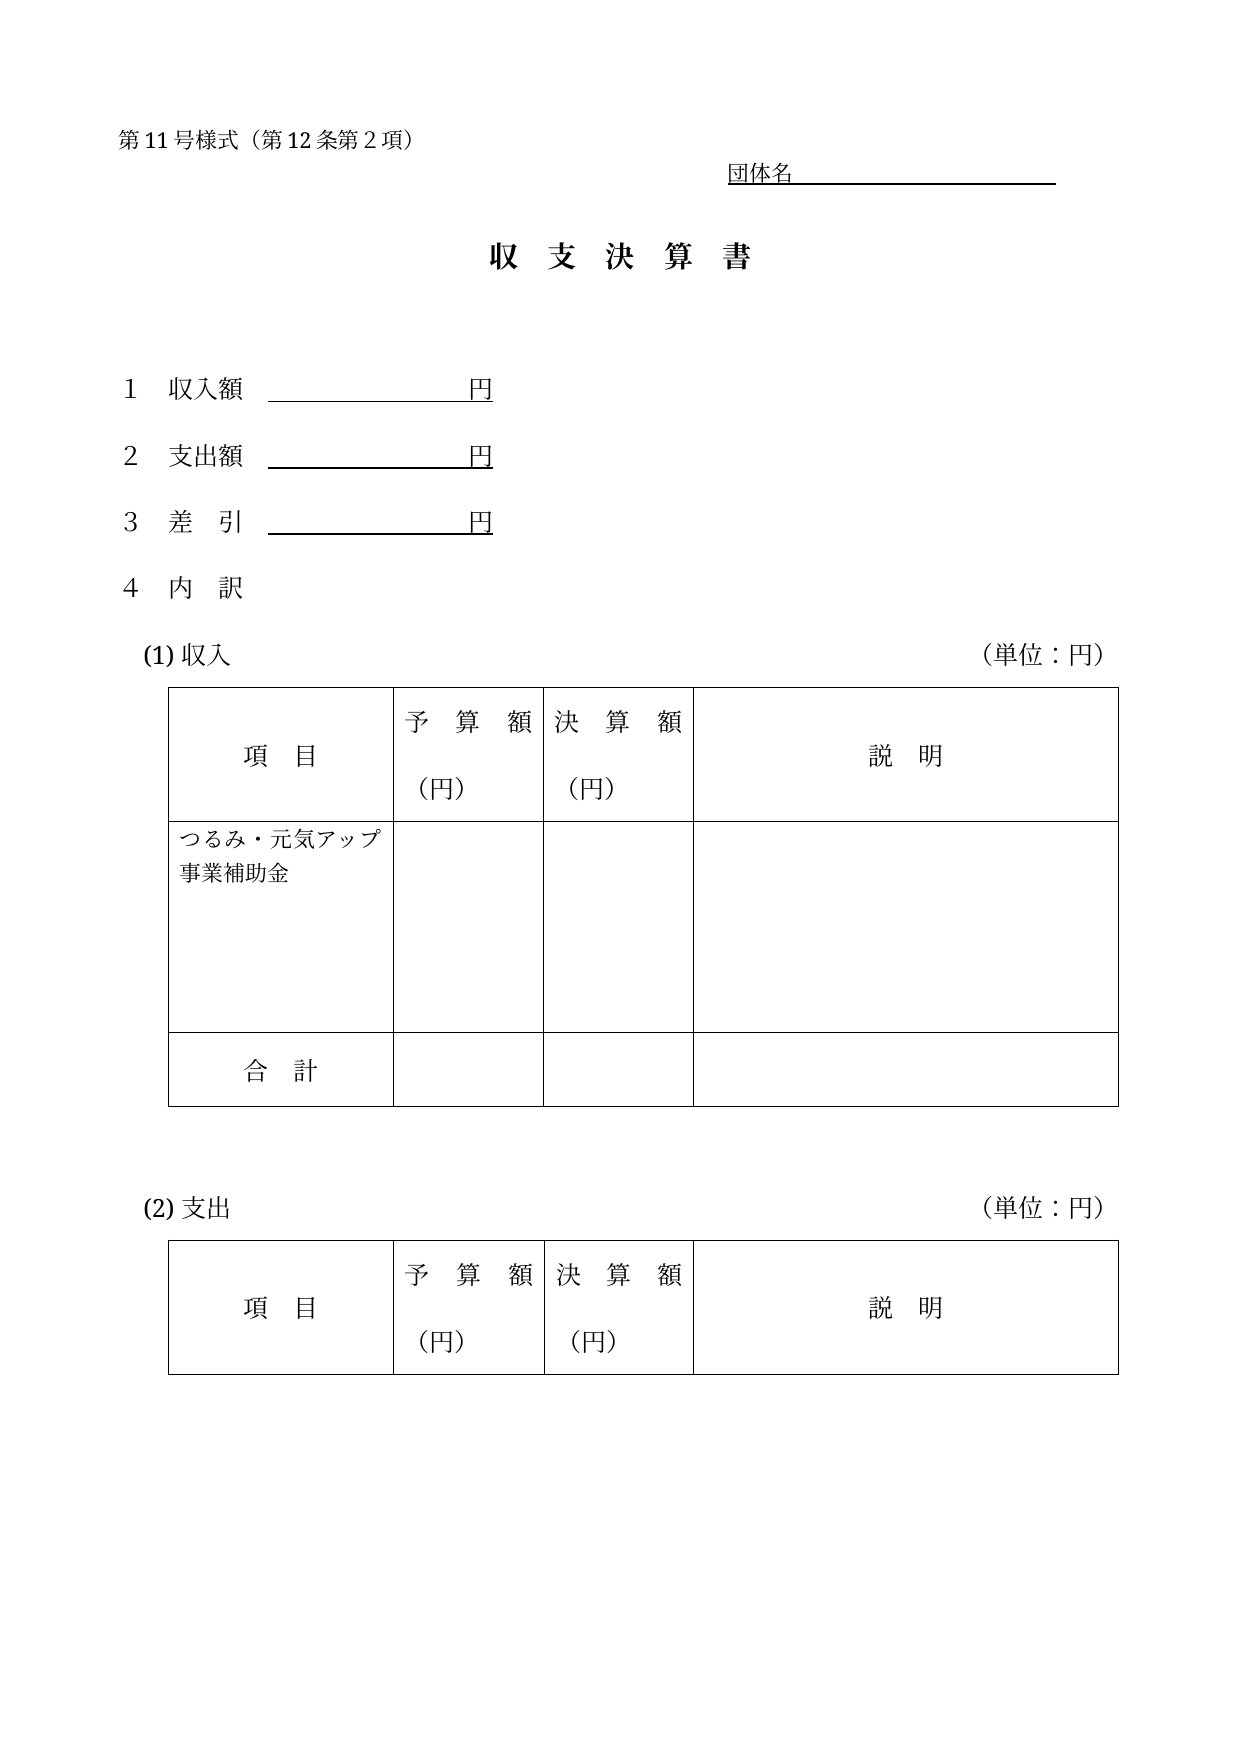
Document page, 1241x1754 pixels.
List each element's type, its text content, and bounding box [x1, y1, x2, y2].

text ４ 内 訳 [118, 554, 1122, 620]
table_cell [694, 822, 1118, 1032]
table_header 予算額（円） [394, 1241, 544, 1373]
text １ 収入額 円 [118, 354, 1122, 421]
table_header 予算額（円） [394, 688, 543, 821]
text (1) 収入 （単位：円） [118, 620, 1122, 687]
table_header 説 明 [694, 1241, 1118, 1373]
text 収 支 決 算 書 [118, 222, 1122, 288]
table_header 決算額（円） [545, 1241, 693, 1373]
table_header 項 目 [169, 1241, 393, 1373]
table_cell [694, 1033, 1118, 1106]
table_header 説 明 [694, 688, 1118, 821]
table_header 決算額（円） [544, 688, 693, 821]
table_cell つるみ・元気アップ事業補助金 [169, 822, 393, 1032]
table_header 項 目 [169, 688, 393, 821]
table_cell [544, 1033, 693, 1106]
text 団体名 [137, 155, 1122, 188]
table_cell [544, 822, 693, 1032]
table_cell [394, 1033, 543, 1106]
table_cell 合 計 [169, 1033, 393, 1106]
text 第11号様式（第12条第２項） [118, 122, 1122, 155]
text (2) 支出 （単位：円） [118, 1173, 1122, 1239]
text ３ 差 引 円 [118, 487, 1122, 554]
table_cell [394, 822, 543, 1032]
text ２ 支出額 円 [118, 421, 1122, 487]
